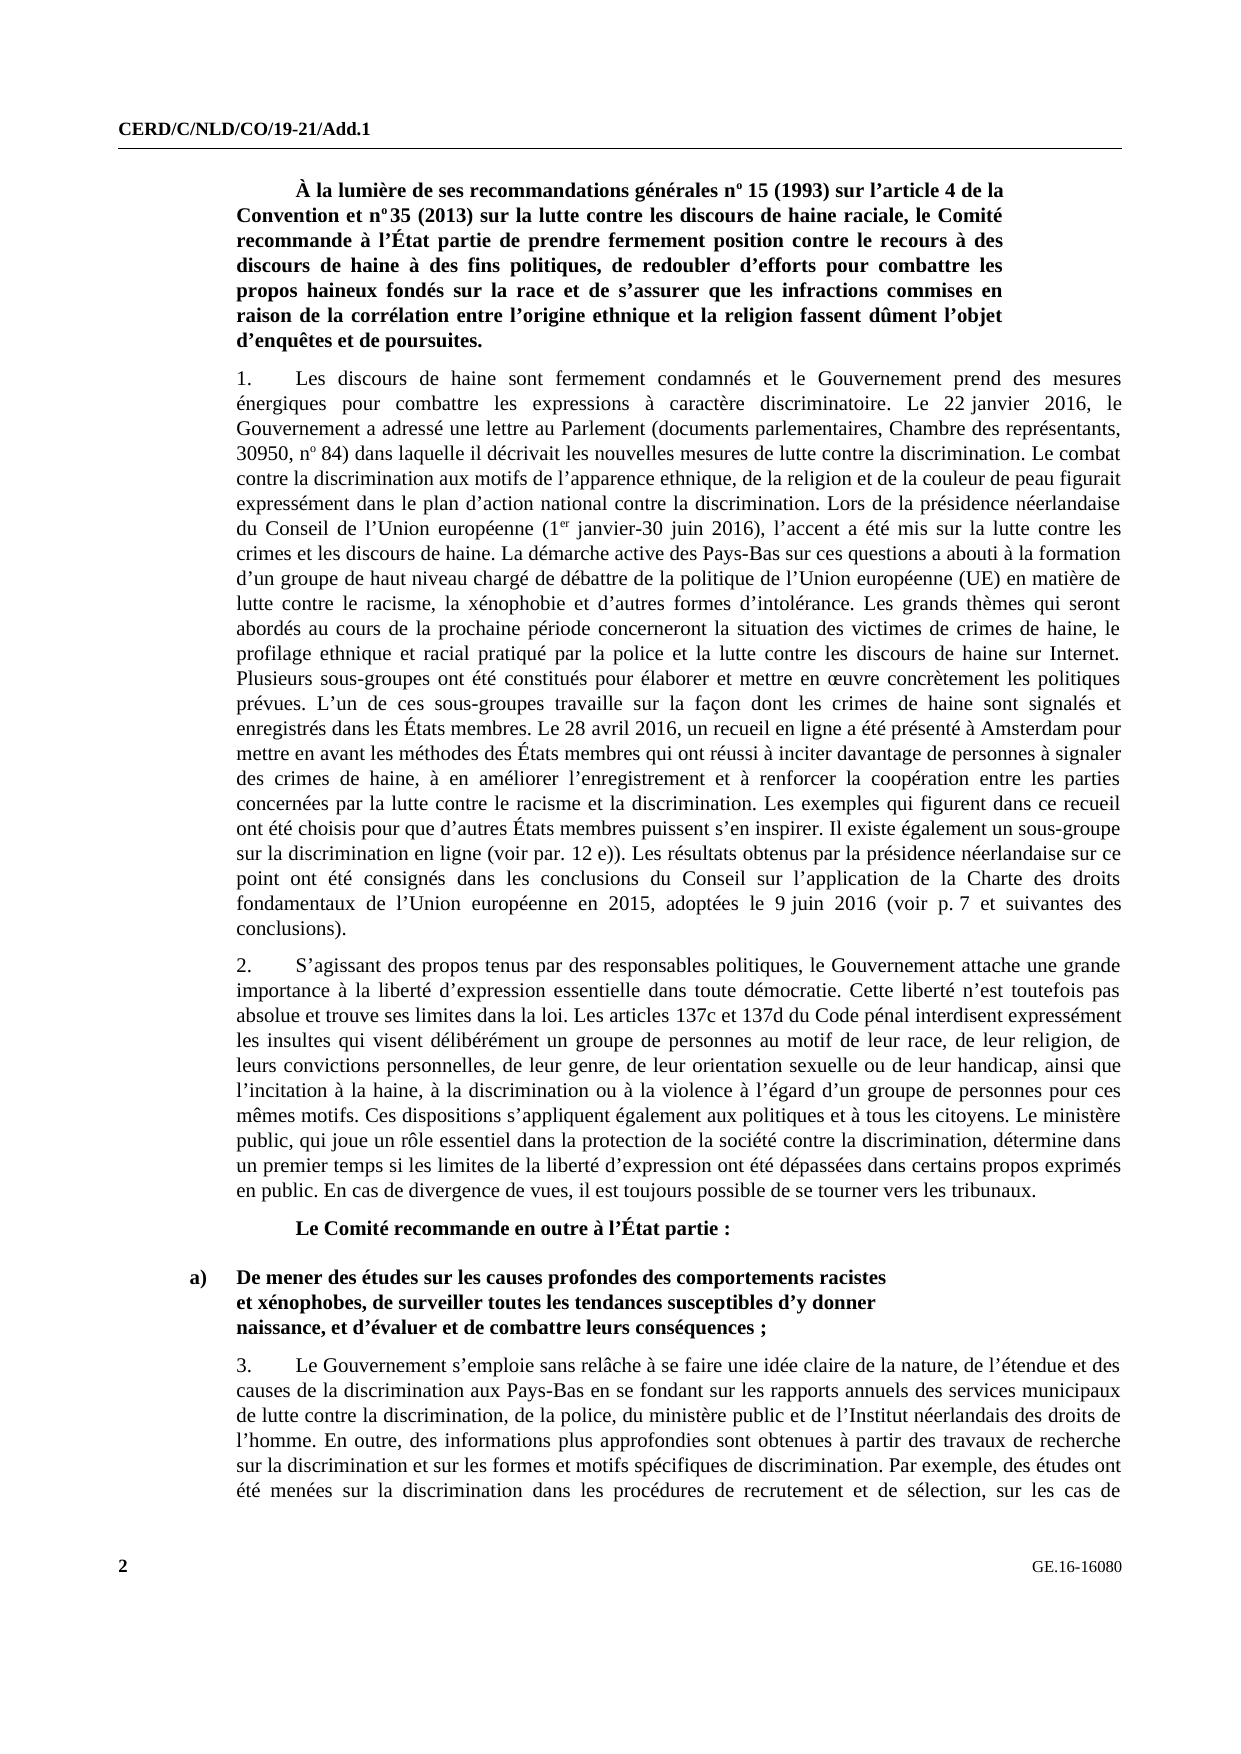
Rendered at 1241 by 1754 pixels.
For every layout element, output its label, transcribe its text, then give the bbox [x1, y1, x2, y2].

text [236, 1352, 1122, 1502]
text a) De mener des études sur les causes profondes des comportements racistes et xénophobes, de surveiller toutes les tendances susceptibles d’y donner naissance, et d’évaluer et de combattre leurs conséquences ; [118, 1265, 1004, 1340]
text À la lumière de ses recommandations générales no 15 (1993) sur l’article 4 de la Convention et no 35 (2013) sur la lutte contre les discours de haine raciale, le Comité recommande à l’État partie de prendre fermement position contre le recours à des discours de haine à des fins politiques, de redoubler d’efforts pour combattre les propos haineux fondés sur la race et de s’assurer que les infractions commises en raison de la corrélation entre l’origine ethnique et la religion fassent dûment l’objet d’enquêtes et de poursuites. [236, 177, 1004, 352]
text Le Comité recommande en outre à l’État partie : [236, 1215, 1004, 1240]
text S’agissant des propos tenus par des responsables politiques, le Gouvernement attache une grande importance à la liberté d’expression essentielle dans toute démocratie. Cette liberté n’est toutefois pas absolue et trouve ses limites dans la loi. Les articles 137c et 137d du Code pénal interdisent expressément les insultes qui visent délibérément un groupe de personnes au motif de leur race, de leur religion, de leurs convictions personnelles, de leur genre, de leur orientation sexuelle ou de leur handicap, ainsi que l’incitation à la haine, à la discrimination ou à la violence à l’égard d’un groupe de personnes pour ces mêmes motifs. Ces dispositions s’appliquent également aux politiques et à tous les citoyens. Le ministère public, qui joue un rôle essentiel dans la protection de la société contre la discrimination, détermine dans un premier temps si les limites de la liberté d’expression ont été dépassées dans certains propos exprimés en public. En cas de divergence de vues, il est toujours possible de se tourner vers les tribunaux. [236, 952, 1122, 1202]
text Les discours de haine sont fermement condamnés et le Gouvernement prend des mesures énergiques pour combattre les expressions à caractère discriminatoire. Le 22 janvier 2016, le Gouvernement a adressé une lettre au Parlement (documents parlementaires, Chambre des représentants, 30950, no 84) dans laquelle il décrivait les nouvelles mesures de lutte contre la discrimination. Le combat contre la discrimination aux motifs de l’apparence ethnique, de la religion et de la couleur de peau figurait expressément dans le plan d’action national contre la discrimination. Lors de la présidence néerlandaise du Conseil de l’Union européenne (1er janvier-30 juin 2016), l’accent a été mis sur la lutte contre les crimes et les discours de haine. La démarche active des Pays-Bas sur ces questions a abouti à la formation d’un groupe de haut niveau chargé de débattre de la politique de l’Union européenne (UE) en matière de lutte contre le racisme, la xénophobie et d’autres formes d’intolérance. Les grands thèmes qui seront abordés au cours de la prochaine période concerneront la situation des victimes de crimes de haine, le profilage ethnique et racial pratiqué par la police et la lutte contre les discours de haine sur Internet. Plusieurs sous-groupes ont été constitués pour élaborer et mettre en œuvre concrètement les politiques prévues. L’un de ces sous-groupes travaille sur la façon dont les crimes de haine sont signalés et enregistrés dans les États membres. Le 28 avril 2016, un recueil en ligne a été présenté à Amsterdam pour mettre en avant les méthodes des États membres qui ont réussi à inciter davantage de personnes à signaler des crimes de haine, à en améliorer l’enregistrement et à renforcer la coopération entre les parties concernées par la lutte contre le racisme et la discrimination. Les exemples qui figurent dans ce recueil ont été choisis pour que d’autres États membres puissent s’en inspirer. Il existe également un sous-groupe sur la discrimination en ligne (voir par. 12 e)). Les résultats obtenus par la présidence néerlandaise sur ce point ont été consignés dans les conclusions du Conseil sur l’application de la Charte des droits fondamentaux de l’Union européenne en 2015, adoptées le 9 juin 2016 (voir p. 7 et suivantes des conclusions). [236, 365, 1122, 940]
